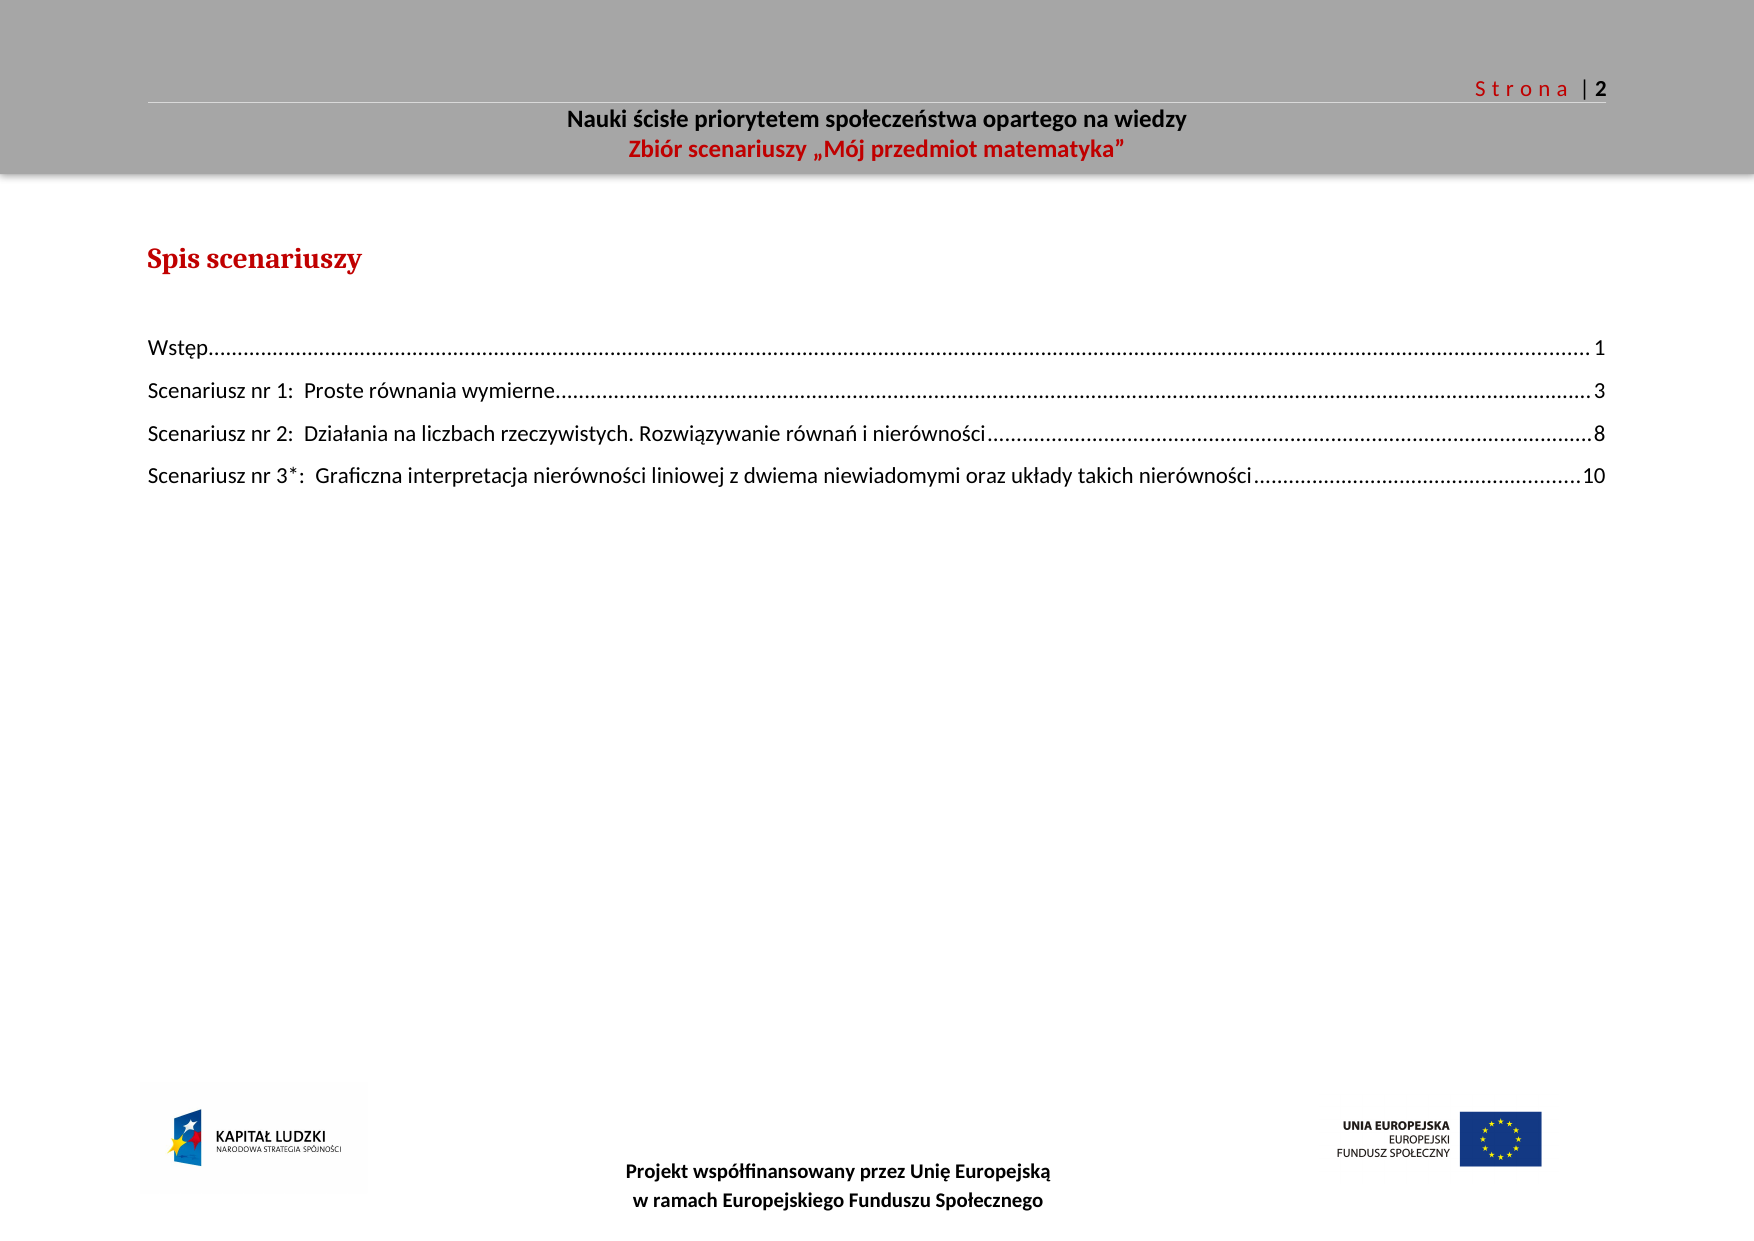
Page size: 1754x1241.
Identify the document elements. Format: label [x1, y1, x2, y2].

picture [139, 1082, 368, 1194]
picture [1318, 1094, 1560, 1184]
